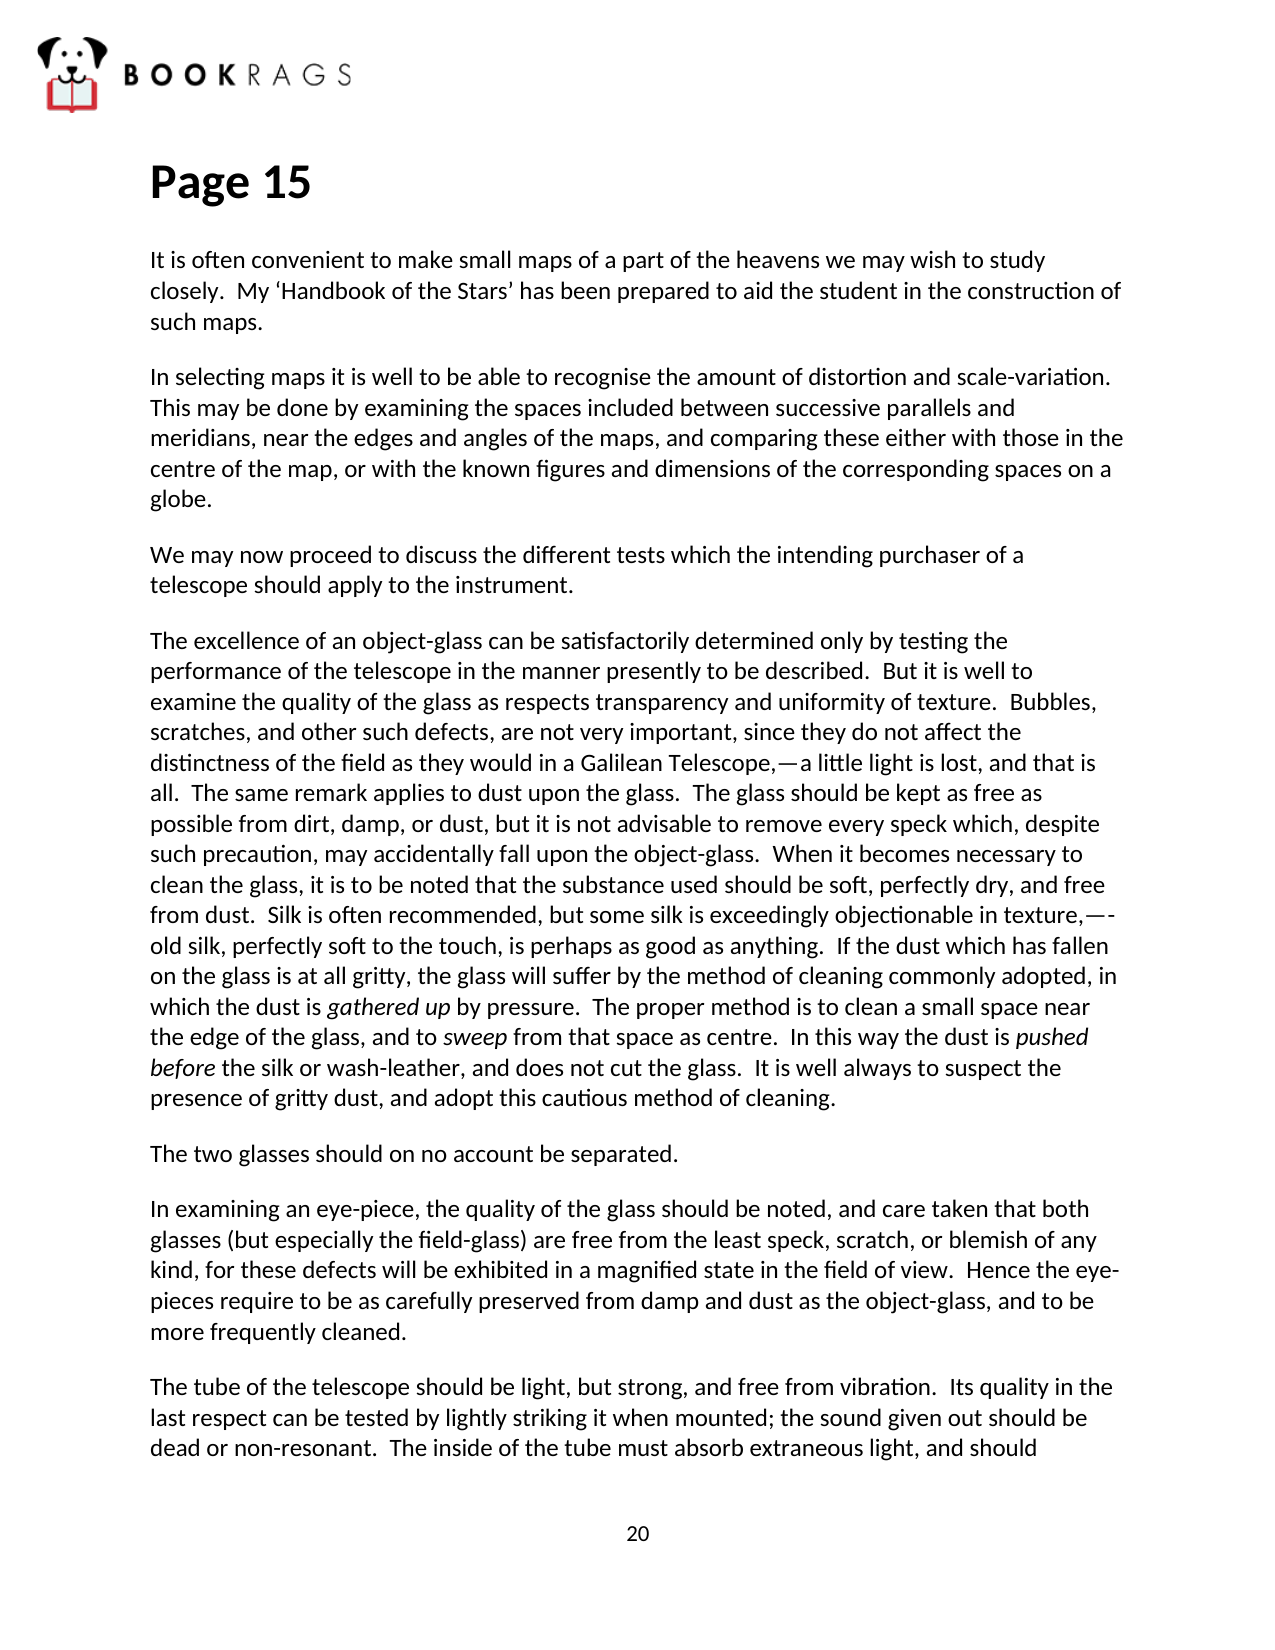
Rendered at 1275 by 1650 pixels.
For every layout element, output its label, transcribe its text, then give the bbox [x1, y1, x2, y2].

text The excellence of an object-glass can be satisfactorily determined only by testing the performance of the telescope in the manner presently to be described. But it is well to examine the quality of the glass as respects transparency and uniformity of texture. Bubbles, scratches, and other such defects, are not very important, since they do not affect the distinctness of the field as they would in a Galilean Telescope,—­a little light is lost, and that is all. The same remark applies to dust upon the glass. The glass should be kept as free as possible from dirt, damp, or dust, but it is not advisable to remove every speck which, despite such precaution, may accidentally fall upon the object-glass. When it becomes necessary to clean the glass, it is to be noted that the substance used should be soft, perfectly dry, and free from dust. Silk is often recommended, but some silk is exceedingly objectionable in texture,—­old silk, perfectly soft to the touch, is perhaps as good as anything. If the dust which has fallen on the glass is at all gritty, the glass will suffer by the method of cleaning commonly adopted, in which the dust is gathered up by pressure. The proper method is to clean a small space near the edge of the glass, and to sweep from that space as centre. In this way the dust is pushed before the silk or wash-leather, and does not cut the glass. It is well always to suspect the presence of gritty dust, and adopt this cautious method of cleaning. [150, 625, 1125, 1113]
picture [37, 37, 351, 113]
text Page 15 [150, 150, 1125, 211]
text The two glasses should on no account be separated. [150, 1138, 1125, 1169]
text We may now proceed to discuss the different tests which the intending purchaser of a telescope should apply to the instrument. [150, 539, 1125, 600]
text In examining an eye-piece, the quality of the glass should be noted, and care taken that both glasses (but especially the field-glass) are free from the least speck, scratch, or blemish of any kind, for these defects will be exhibited in a magnified state in the field of view. Hence the eye-pieces require to be as carefully preserved from damp and dust as the object-glass, and to be more frequently cleaned. [150, 1194, 1125, 1346]
text In selecting maps it is well to be able to recognise the amount of distortion and scale-variation. This may be done by examining the spaces included between successive parallels and meridians, near the edges and angles of the maps, and comparing these either with those in the centre of the map, or with the known figures and dimensions of the corresponding spaces on a globe. [150, 361, 1125, 514]
text It is often convenient to make small maps of a part of the heavens we may wish to study closely. My ‘Handbook of the Stars’ has been prepared to aid the student in the construction of such maps. [150, 244, 1125, 336]
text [150, 1371, 1125, 1463]
